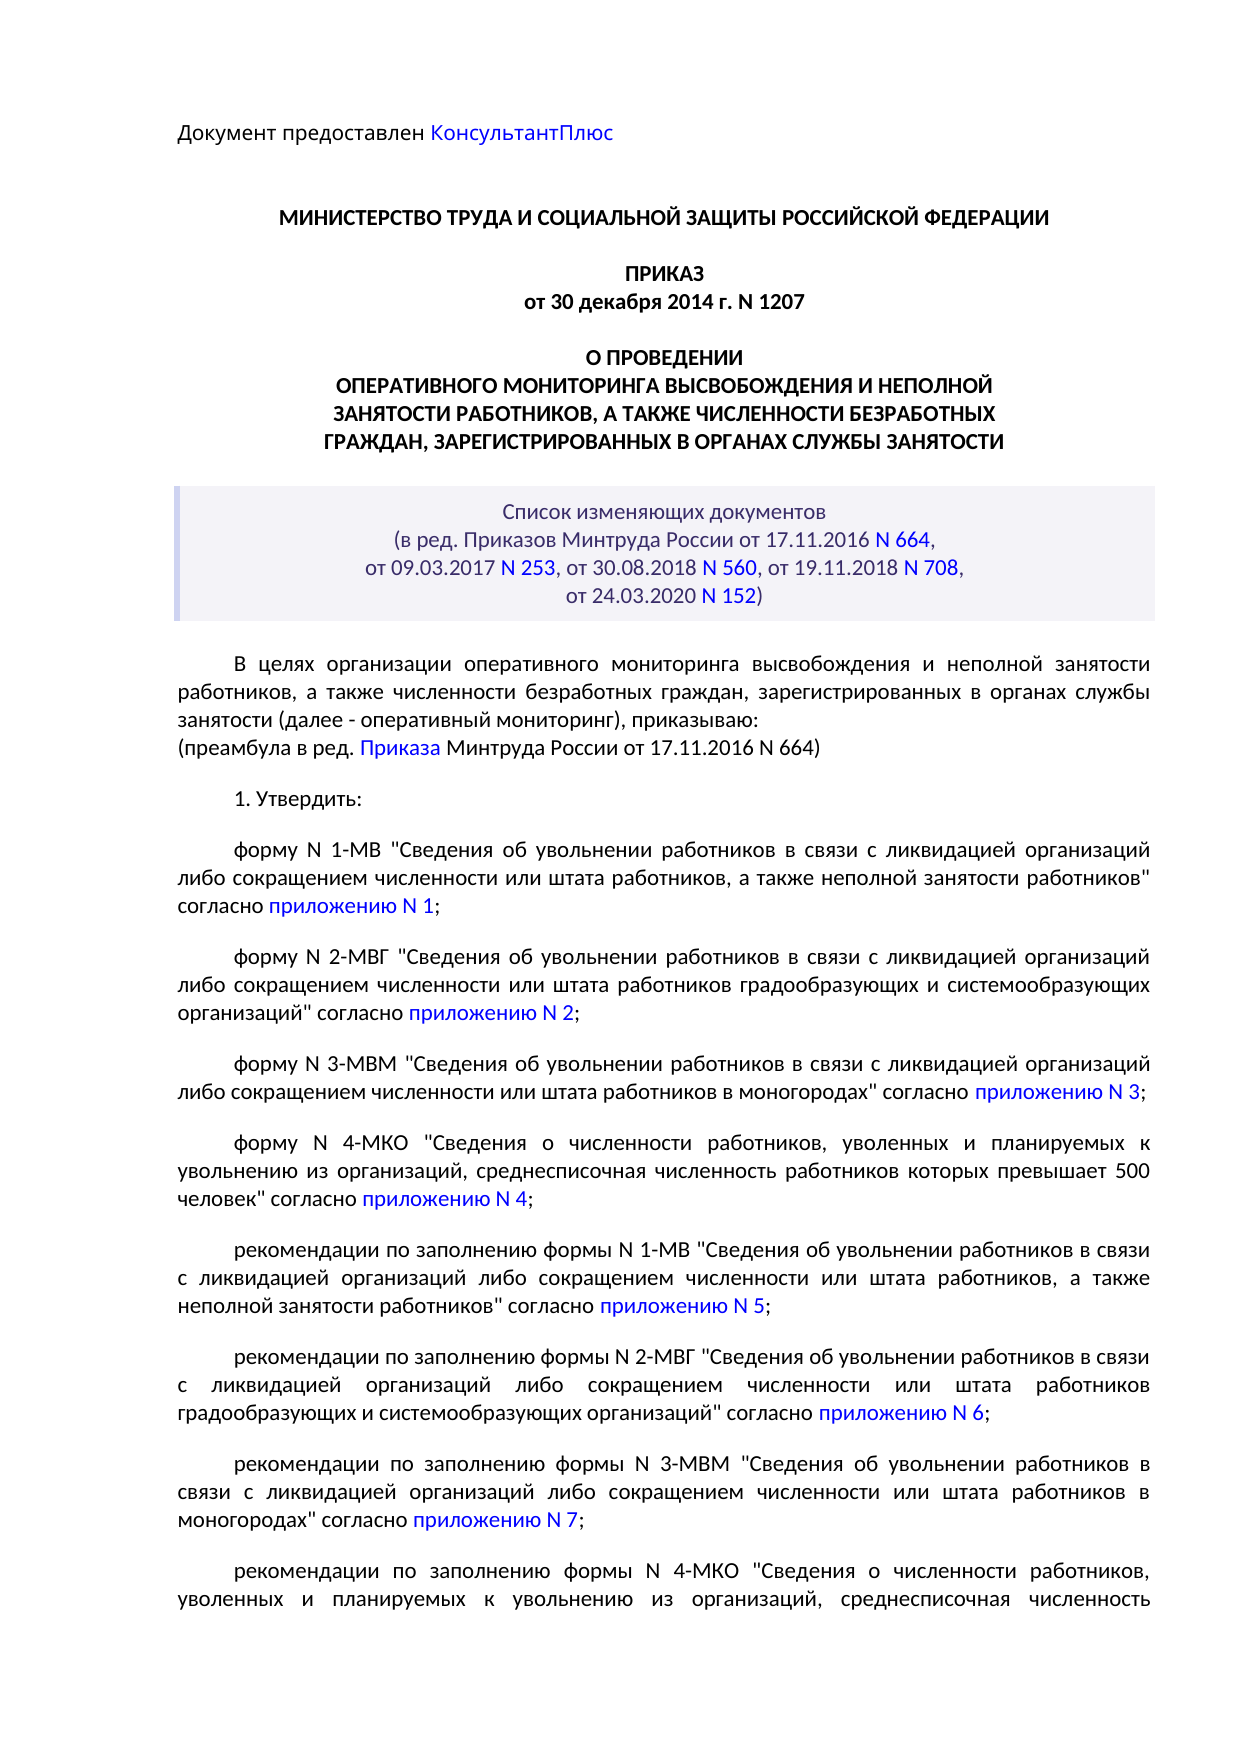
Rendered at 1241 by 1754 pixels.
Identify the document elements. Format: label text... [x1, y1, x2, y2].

text рекомендации по заполнению формы N 1-МВ "Сведения об увольнении работников в связи с ликвидацией организаций либо сокращением численности или штата работников, а также неполной занятости работников" согласно приложению N 5; [177, 1235, 1152, 1319]
text форму N 3-МВМ "Сведения об увольнении работников в связи с ликвидацией организаций либо сокращением численности или штата работников в моногородах" согласно приложению N 3; [177, 1049, 1152, 1105]
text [177, 1556, 1152, 1612]
text форму N 1-МВ "Сведения об увольнении работников в связи с ликвидацией организаций либо сокращением численности или штата работников, а также неполной занятости работников" согласно приложению N 1; [177, 835, 1152, 919]
text рекомендации по заполнению формы N 3-МВМ "Сведения об увольнении работников в связи с ликвидацией организаций либо сокращением численности или штата работников в моногородах" согласно приложению N 7; [177, 1449, 1152, 1533]
text рекомендации по заполнению формы N 2-МВГ "Сведения об увольнении работников в связи с ликвидацией организаций либо сокращением численности или штата работников градообразующих и системообразующих организаций" согласно приложению N 6; [177, 1342, 1152, 1426]
text В целях организации оперативного мониторинга высвобождения и неполной занятости работников, а также численности безработных граждан, зарегистрированных в органах службы занятости (далее - оперативный мониторинг), приказываю: [177, 649, 1152, 733]
title от 30 декабря 2014 г. N 1207 [177, 287, 1152, 315]
title ЗАНЯТОСТИ РАБОТНИКОВ, А ТАКЖЕ ЧИСЛЕННОСТИ БЕЗРАБОТНЫХ [177, 399, 1152, 427]
title ГРАЖДАН, ЗАРЕГИСТРИРОВАННЫХ В ОРГАНАХ СЛУЖБЫ ЗАНЯТОСТИ [177, 427, 1152, 455]
text форму N 4-МКО "Сведения о численности работников, уволенных и планируемых к увольнению из организаций, среднесписочная численность работников которых превышает 500 человек" согласно приложению N 4; [177, 1128, 1152, 1212]
text (преамбула в ред. Приказа Минтруда России от 17.11.2016 N 664) [177, 733, 1152, 761]
title Документ предоставлен КонсультантПлюс [177, 118, 1152, 175]
text форму N 2-МВГ "Сведения об увольнении работников в связи с ликвидацией организаций либо сокращением численности или штата работников градообразующих и системообразующих организаций" согласно приложению N 2; [177, 942, 1152, 1026]
title О ПРОВЕДЕНИИ [177, 343, 1152, 371]
text 1. Утвердить: [177, 784, 1152, 812]
title ОПЕРАТИВНОГО МОНИТОРИНГА ВЫСВОБОЖДЕНИЯ И НЕПОЛНОЙ [177, 371, 1152, 399]
table_header Список изменяющих документов (в ред. Приказов Минтруда России от 17.11.2016 N 664, от 09.03.2017 N 253, от 30.08.2018 N 560, от 19.11.2018 N 708, от 24.03.2020 N 152) [180, 486, 1149, 621]
title ПРИКАЗ [177, 259, 1152, 287]
title МИНИСТЕРСТВО ТРУДА И СОЦИАЛЬНОЙ ЗАЩИТЫ РОССИЙСКОЙ ФЕДЕРАЦИИ [177, 203, 1152, 231]
